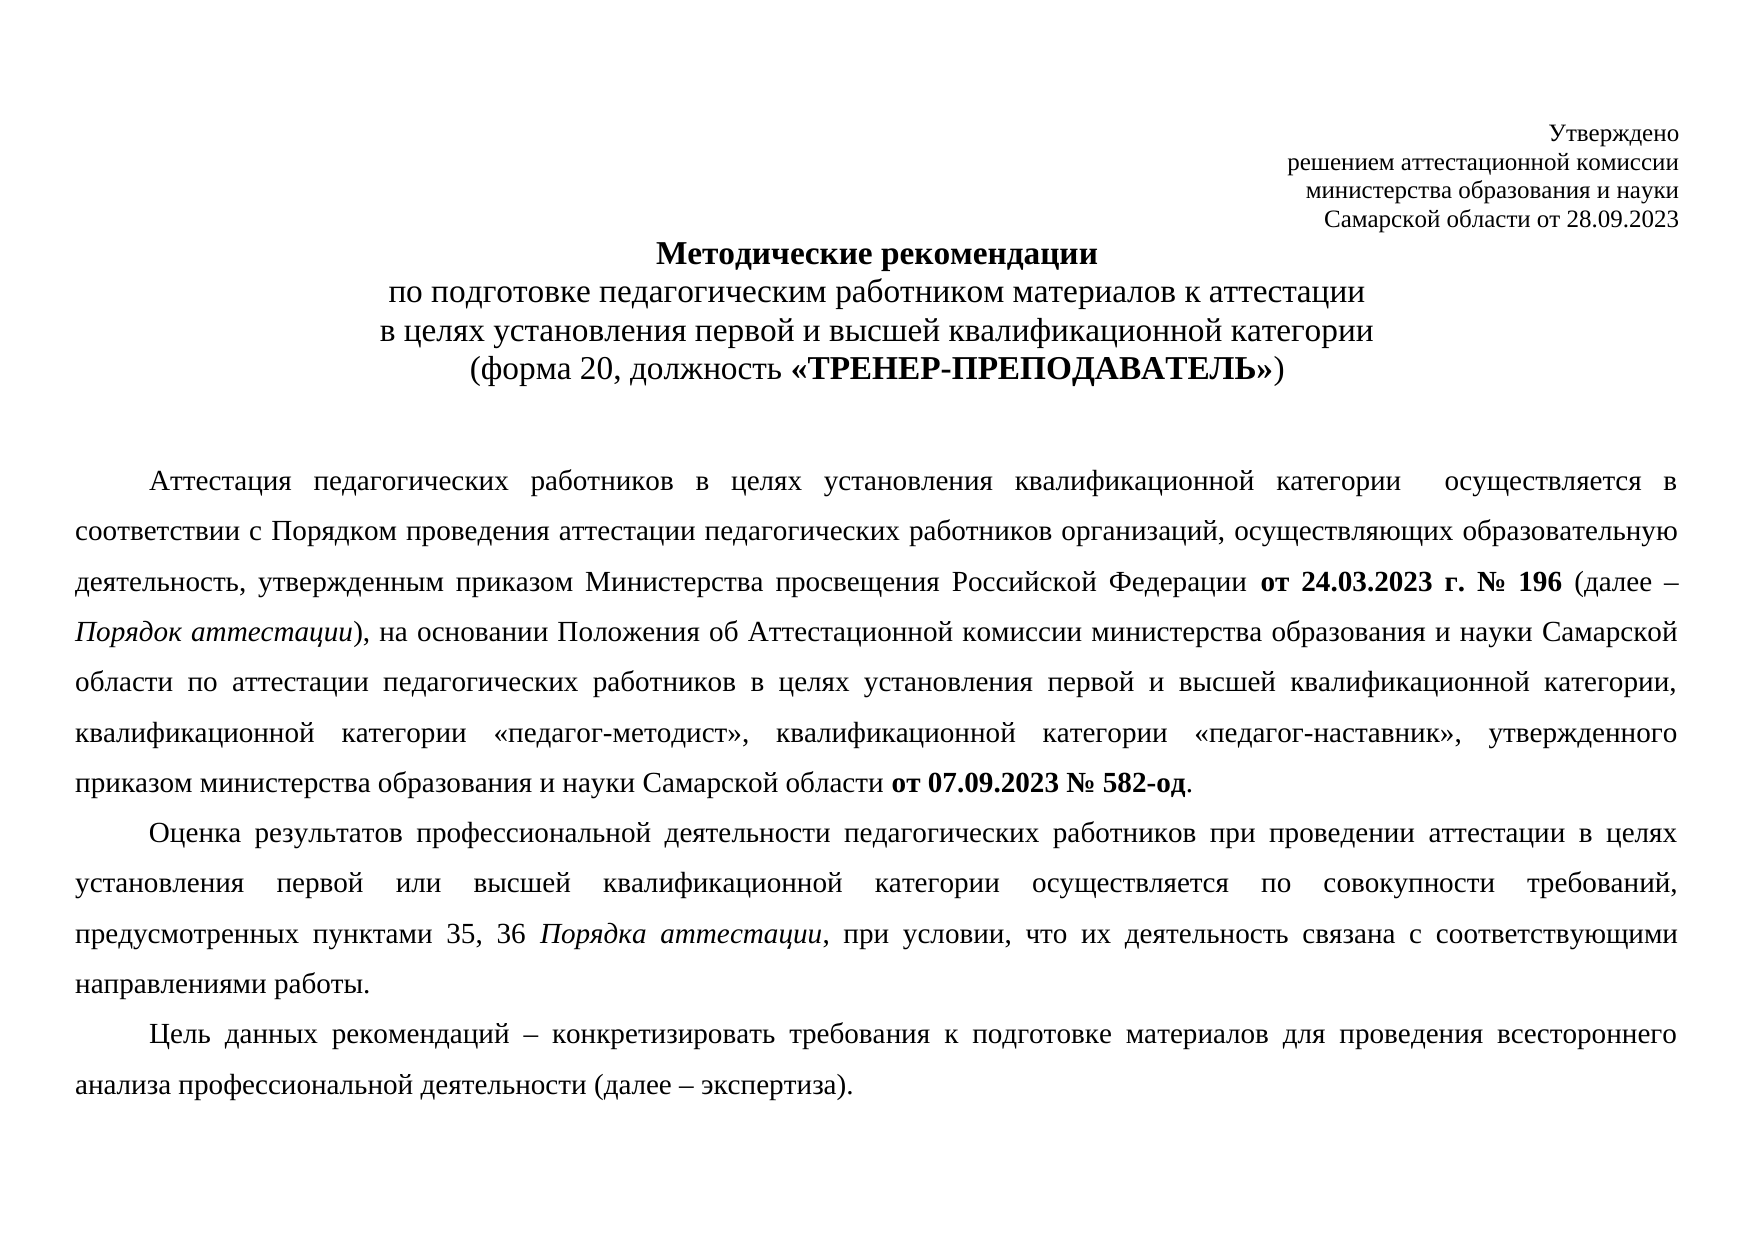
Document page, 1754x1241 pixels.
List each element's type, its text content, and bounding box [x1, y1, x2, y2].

text решением аттестационной комиссии [75, 147, 1679, 176]
text Самарской области от 28.09.2023 [75, 204, 1679, 233]
text министерства образования и науки [75, 176, 1679, 204]
text (форма 20, должность «ТРЕНЕР-ПРЕПОДАВАТЕЛЬ») [75, 348, 1679, 386]
text Аттестация педагогических работников в целях установления квалификационной категории осуществляется в соответствии с Порядком проведения аттестации педагогических работников организаций, осуществляющих образовательную деятельность, утвержденным приказом Министерства просвещения Российской Федерации от 24.03.2023 г. № 196 (далее – Порядок аттестации), на основании Положения об Аттестационной комиссии министерства образования и науки Самарской области по аттестации педагогических работников в целях установления первой и высшей квалификационной категории, квалификационной категории «педагог-методист», квалификационной категории «педагог-наставник», утвержденного приказом министерства образования и науки Самарской области от 07.09.2023 № 582-од. [75, 463, 1679, 798]
text Методические рекомендации [75, 233, 1679, 271]
text Оценка результатов профессиональной деятельности педагогических работников при проведении аттестации в целях установления первой или высшей квалификационной категории осуществляется по совокупности требований, предусмотренных пунктами 35, 36 Порядка аттестации, при условии, что их деятельность связана с соответствующими направлениями работы. [75, 815, 1679, 1000]
text Цель данных рекомендаций – конкретизировать требования к подготовке материалов для проведения всестороннего анализа профессиональной деятельности (далее – экспертиза). [75, 1017, 1679, 1100]
text Утверждено [75, 118, 1679, 147]
text в целях установления первой и высшей квалификационной категории [75, 310, 1679, 348]
text по подготовке педагогическим работником материалов к аттестации [75, 271, 1679, 310]
